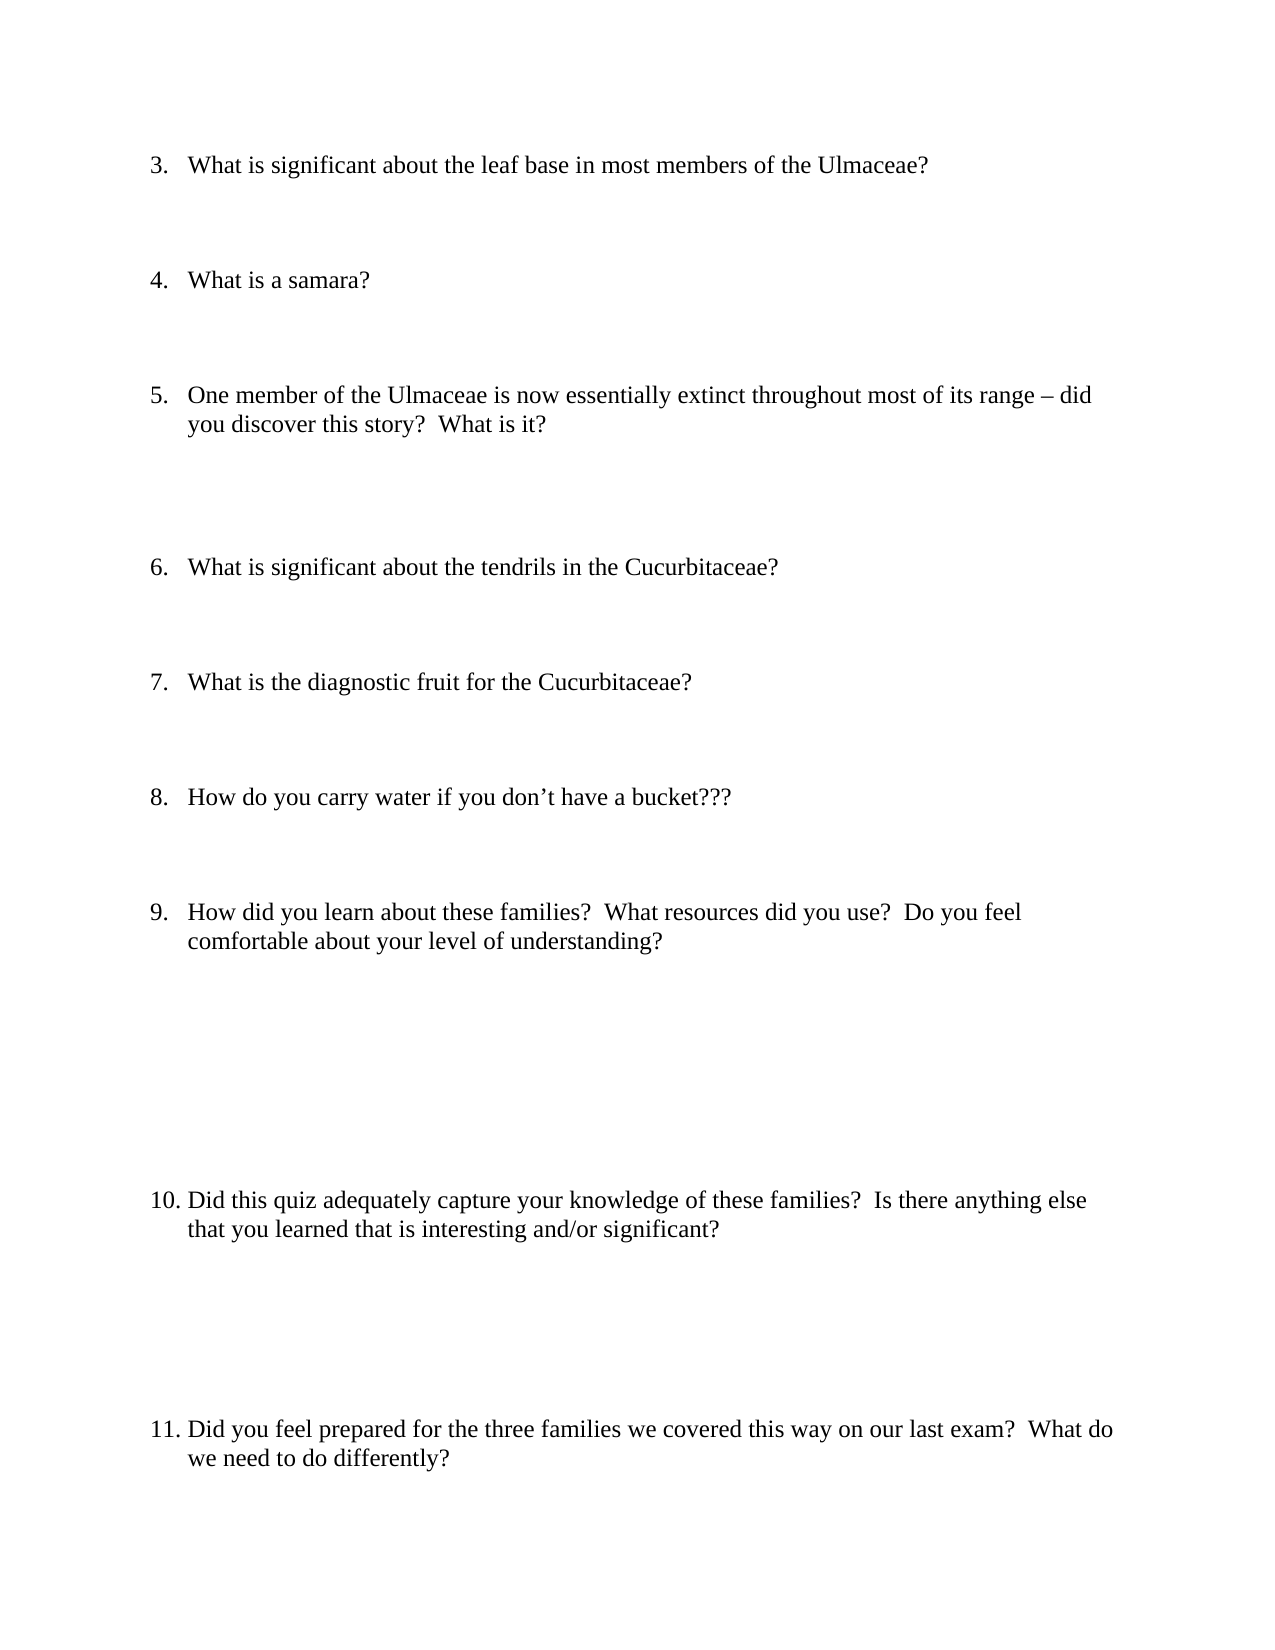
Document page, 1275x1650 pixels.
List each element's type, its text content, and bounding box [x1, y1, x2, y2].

list How do you carry water if you don’t have a bucket??? [150, 782, 1125, 811]
list How did you learn about these families? What resources did you use? Do you feel comfortable about your level of understanding? [150, 897, 1125, 955]
list What is significant about the tendrils in the Cucurbitaceae? [150, 552, 1125, 581]
list One member of the Ulmaceae is now essentially extinct throughout most of its range – did you discover this story? What is it? [150, 380, 1125, 437]
list Did you feel prepared for the three families we covered this way on our last exam? What do we need to do differently? [150, 1414, 1125, 1472]
list What is significant about the leaf base in most members of the Ulmaceae? [150, 150, 1125, 179]
list What is a samara? [150, 265, 1125, 294]
list What is the diagnostic fruit for the Cucurbitaceae? [150, 667, 1125, 696]
list Did this quiz adequately capture your knowledge of these families? Is there anything else that you learned that is interesting and/or significant? [150, 1185, 1125, 1242]
